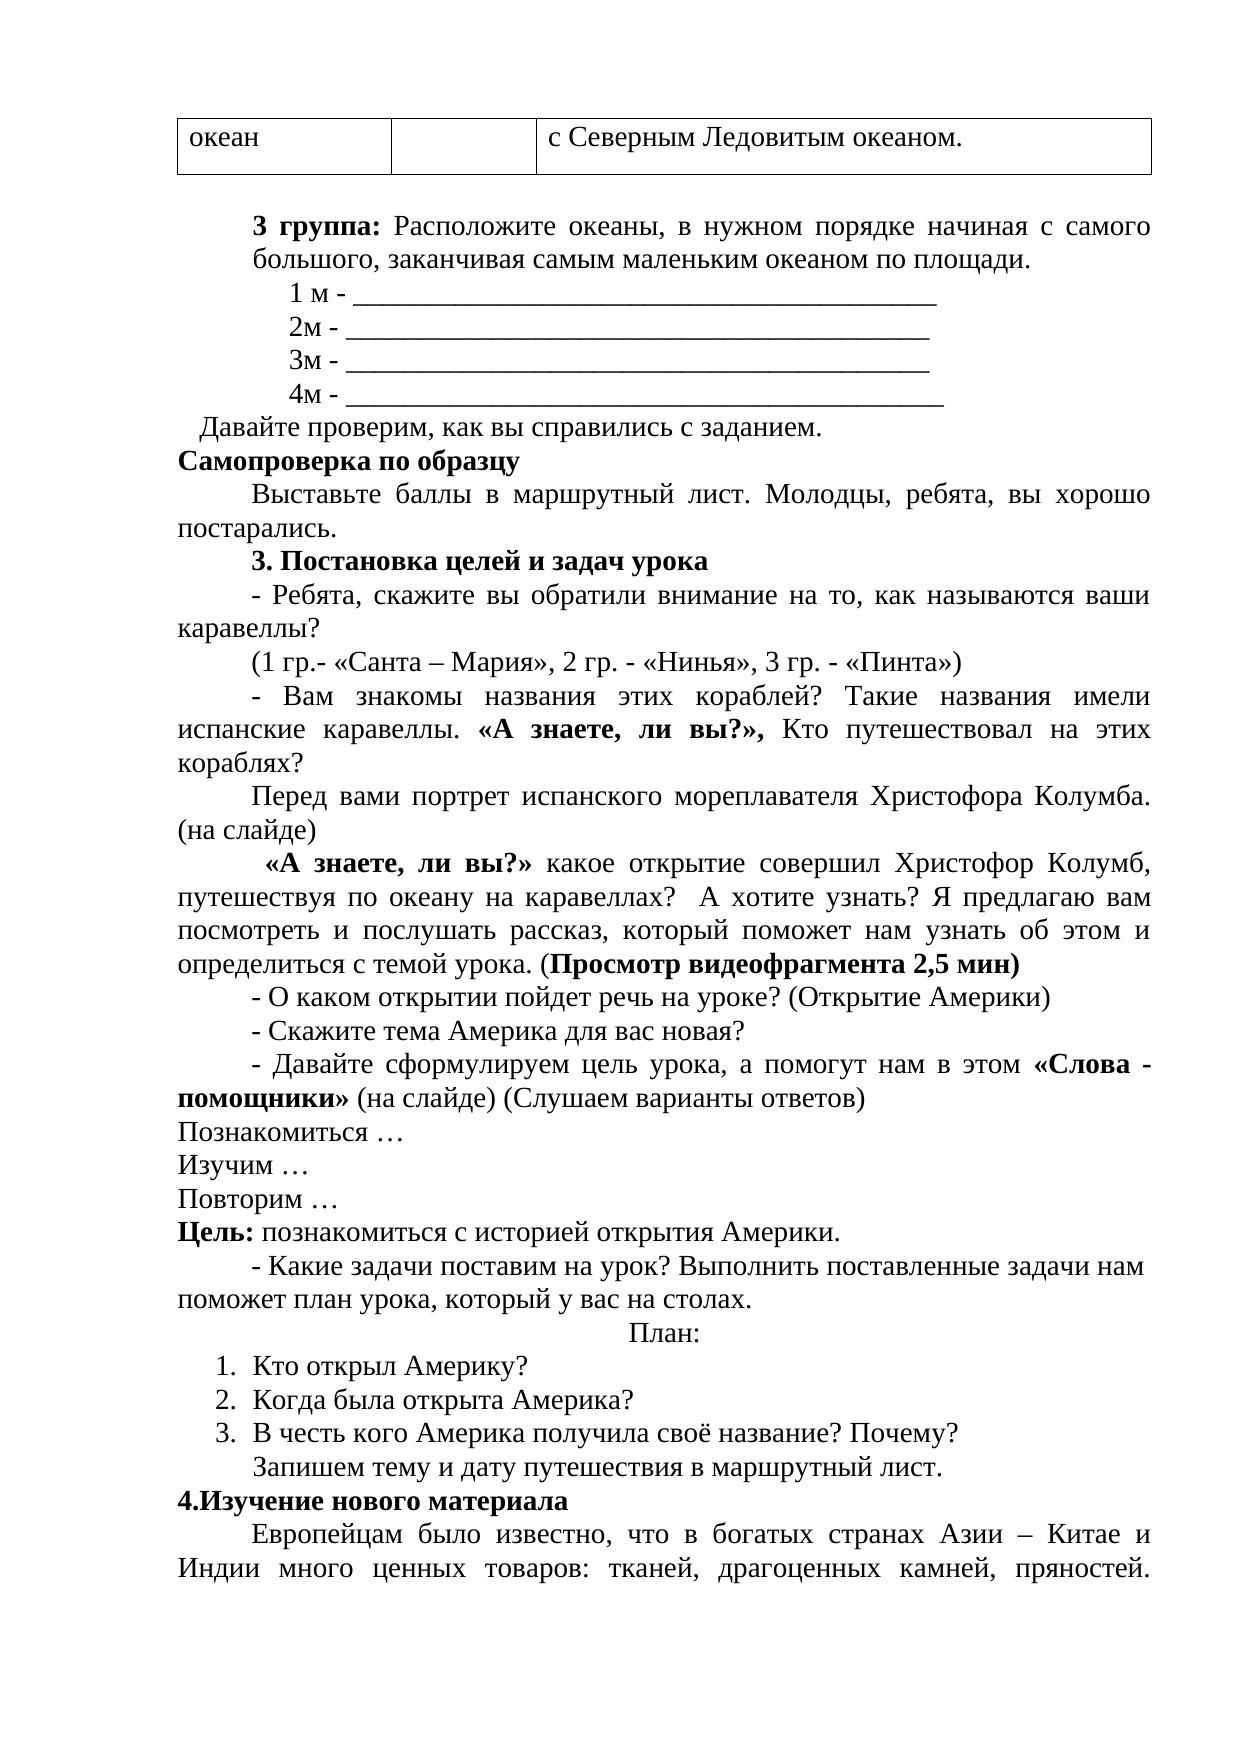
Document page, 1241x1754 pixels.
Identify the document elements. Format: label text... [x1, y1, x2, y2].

text - Вам знакомы названия этих кораблей? Такие названия имели испанские каравеллы. «А знаете, ли вы?», Кто путешествовал на этих кораблях? [177, 678, 1152, 778]
text Самопроверка по образцу [177, 443, 1152, 476]
text - Какие задачи поставим на урок? Выполнить поставленные задачи нам поможет план урока, который у вас на столах. [177, 1248, 1152, 1315]
text - Скажите тема Америка для вас новая? [177, 1013, 1152, 1047]
text 4.Изучение нового материала [177, 1483, 1152, 1516]
text Познакомиться … [177, 1114, 1152, 1147]
list 3м - ________________________________________ [288, 342, 1152, 376]
list 4м - _________________________________________ [288, 376, 1152, 409]
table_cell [178, 119, 391, 173]
text Изучим … [177, 1147, 1152, 1181]
text «А знаете, ли вы?» какое открытие совершил Христофор Колумб, путешествуя по океану на каравеллах? А хотите узнать? Я предлагаю вам посмотреть и послушать рассказ, который поможет нам узнать об этом и определиться с темой урока. (Просмотр видеофрагмента 2,5 мин) [177, 845, 1152, 979]
text Выставьте баллы в маршрутный лист. Молодцы, ребята, вы хорошо постарались. [177, 476, 1152, 543]
list Когда была открыта Америка? [215, 1382, 1152, 1416]
text Давайте проверим, как вы справились с заданием. [177, 409, 1152, 443]
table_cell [537, 119, 1151, 173]
text - О каком открытии пойдет речь на уроке? (Открытие Америки) [177, 979, 1152, 1013]
text План: [177, 1315, 1152, 1348]
text Цель: познакомиться с историей открытия Америки. [177, 1214, 1152, 1248]
list Запишем тему и дату путешествия в маршрутный лист. [252, 1449, 1152, 1483]
text - Давайте сформулируем цель урока, а помогут нам в этом «Слова - помощники» (на слайде) (Слушаем варианты ответов) [177, 1047, 1152, 1114]
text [177, 1516, 1152, 1583]
text Повторим … [177, 1181, 1152, 1214]
list Кто открыл Америку? [215, 1348, 1152, 1382]
text - Ребята, скажите вы обратили внимание на то, как называются ваши каравеллы? [177, 577, 1152, 644]
text Перед вами портрет испанского мореплавателя Христофора Колумба. (на слайде) [177, 778, 1152, 845]
list В честь кого Америка получила своё название? Почему? [215, 1416, 1152, 1449]
list 1 м - ________________________________________ [288, 275, 1152, 309]
text 3. Постановка целей и задач урока [177, 543, 1152, 577]
list 2м - ________________________________________ [288, 309, 1152, 342]
list 3 группа: Расположите океаны, в нужном порядке начиная с самого большого, заканчивая самым маленьким океаном по площади. [252, 208, 1152, 275]
text (1 гр.- «Санта – Мария», 2 гр. - «Нинья», 3 гр. - «Пинта») [177, 644, 1152, 678]
